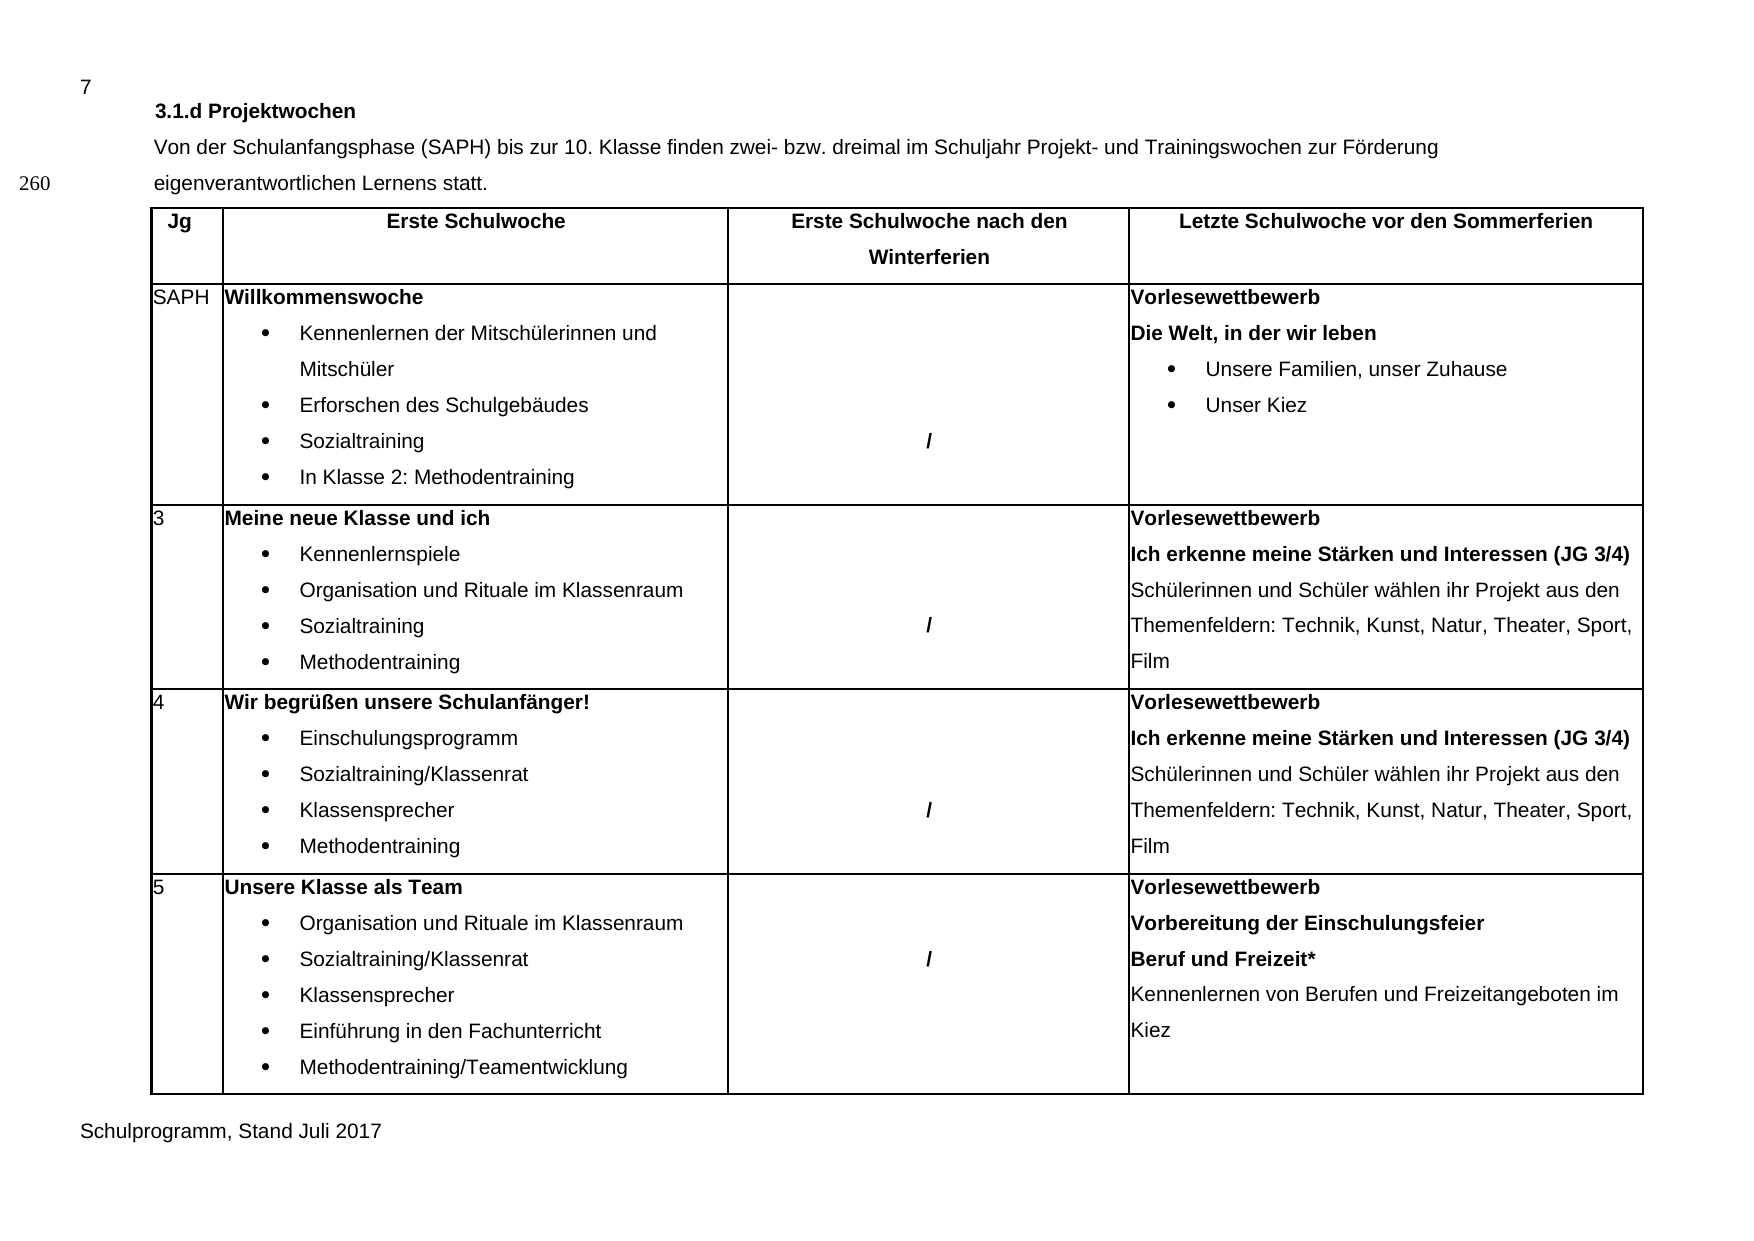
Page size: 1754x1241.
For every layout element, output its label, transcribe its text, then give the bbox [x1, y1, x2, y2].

table_header Erste Schulwoche nach den Winterferien [729, 209, 1128, 283]
table_cell / [729, 506, 1128, 688]
table_cell / [729, 285, 1128, 503]
table_header Erste Schulwoche [224, 209, 727, 283]
table_cell Wir begrüßen unsere Schulanfänger! Einschulungsprogramm Sozialtraining/Klassenrat Klassensprecher Methodentraining [224, 690, 727, 872]
table_cell Unsere Klasse als Team Organisation und Rituale im Klassenraum Sozialtraining/Klassenrat Klassensprecher Einführung in den Fachunterricht Methodentraining/Teamentwicklung [224, 875, 727, 1093]
table_cell SAPH [153, 285, 222, 503]
table_cell Meine neue Klasse und ich Kennenlernspiele Organisation und Rituale im Klassenraum Sozialtraining Methodentraining [224, 506, 727, 688]
table_cell Vorlesewettbewerb Ich erkenne meine Stärken und Interessen (JG 3/4) Schülerinnen und Schüler wählen ihr Projekt aus den Themenfeldern: Technik, Kunst, Natur, Theater, Sport, Film [1130, 506, 1642, 688]
table_cell / [729, 875, 1128, 1093]
table_header Letzte Schulwoche vor den Sommerferien [1130, 209, 1642, 283]
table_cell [1130, 875, 1642, 1093]
text 3.1.d Projektwochen [155, 99, 1642, 123]
table_header Jg [153, 209, 222, 283]
table_cell 5 [153, 875, 222, 1093]
table_cell 3 [153, 506, 222, 688]
table_cell Willkommenswoche Kennenlernen der Mitschülerinnen und Mitschüler Erforschen des Schulgebäudes Sozialtraining In Klasse 2: Methodentraining [224, 285, 727, 503]
table_cell 4 [153, 690, 222, 872]
table_cell Vorlesewettbewerb Ich erkenne meine Stärken und Interessen (JG 3/4) Schülerinnen und Schüler wählen ihr Projekt aus den Themenfeldern: Technik, Kunst, Natur, Theater, Sport, Film [1130, 690, 1642, 872]
text Von der Schulanfangsphase (SAPH) bis zur 10. Klasse finden zwei- bzw. dreimal im Schuljahr Projekt- und Trainingswochen zur Förderung eigenverantwortlichen Lernens statt. [153, 135, 1642, 195]
table_cell Vorlesewettbewerb Die Welt, in der wir leben Unsere Familien, unser Zuhause Unser Kiez [1130, 285, 1642, 503]
table_cell / [729, 690, 1128, 872]
